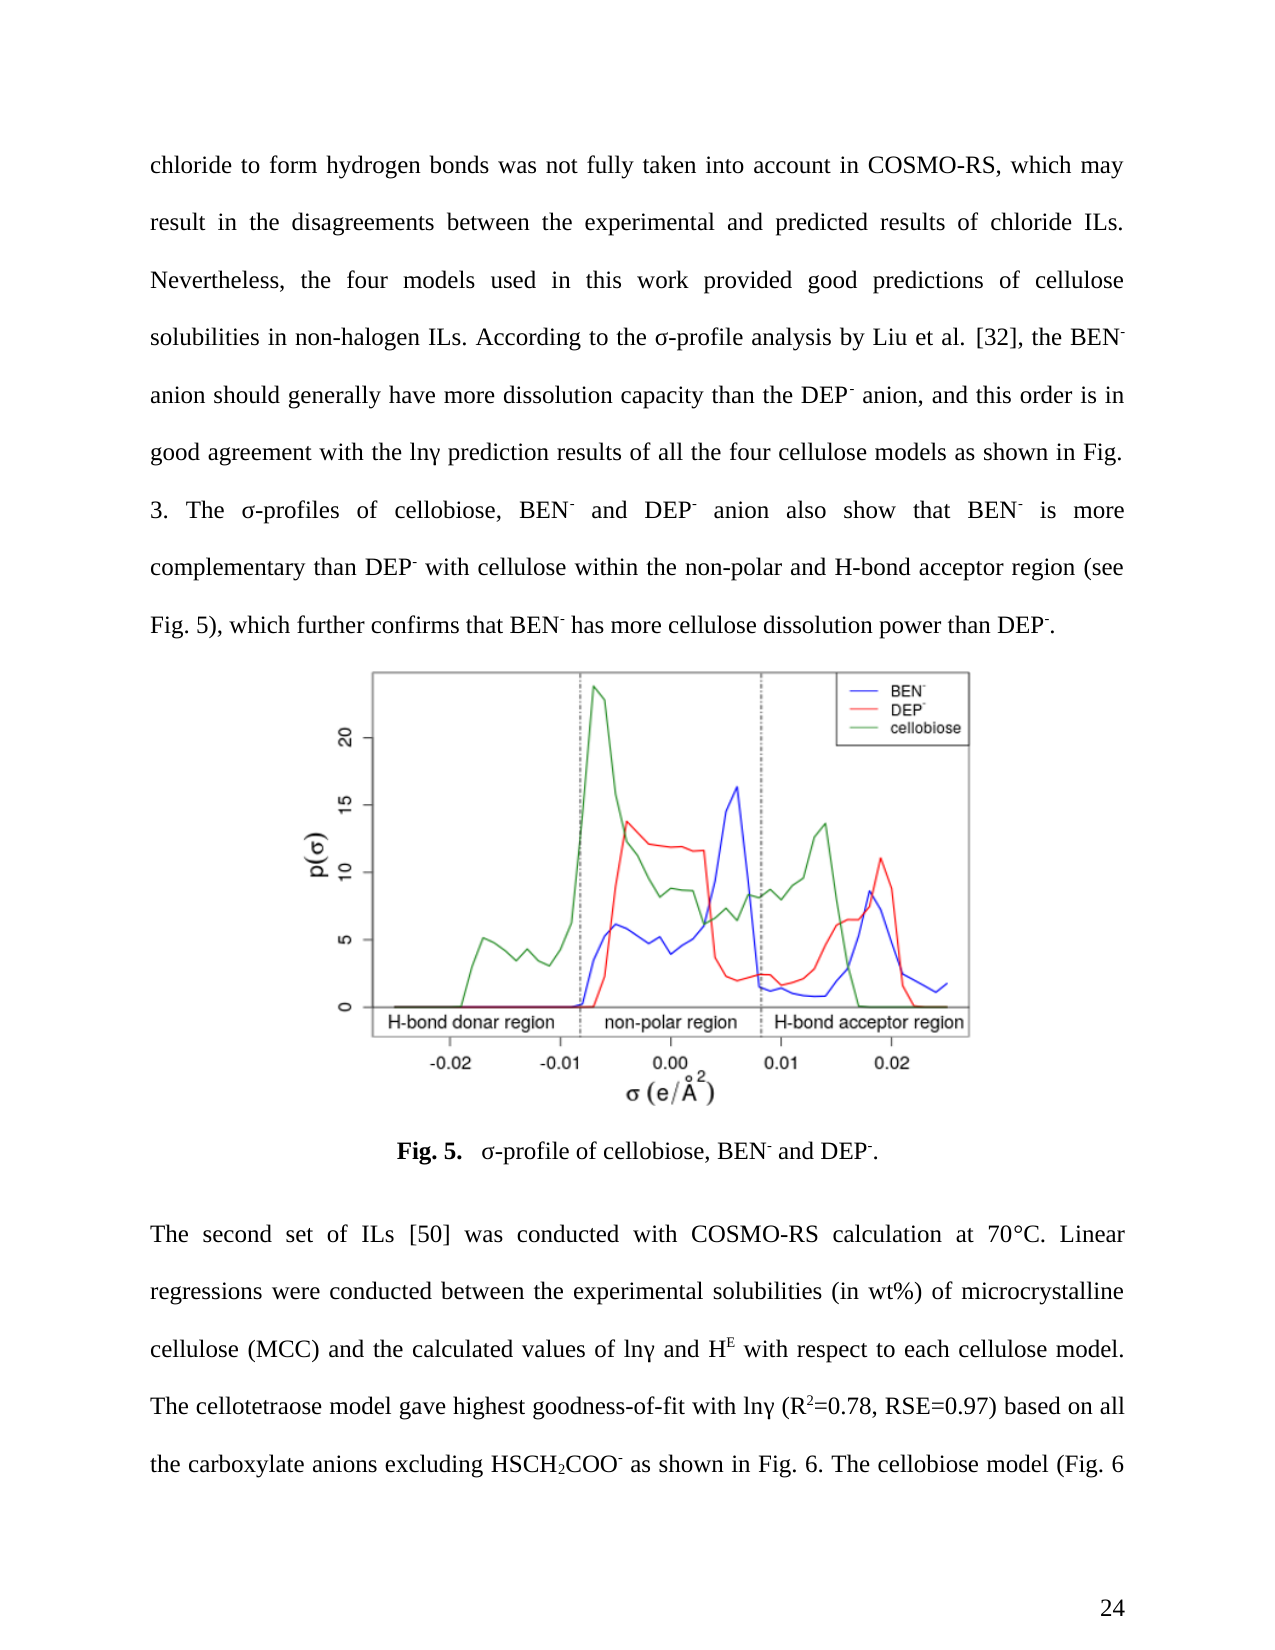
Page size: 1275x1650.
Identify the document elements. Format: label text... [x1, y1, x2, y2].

text Fig. 5. σ-profile of cellobiose, BEN- and DEP-. [150, 1136, 1125, 1165]
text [150, 1219, 1125, 1478]
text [150, 150, 1125, 639]
picture [298, 667, 977, 1108]
